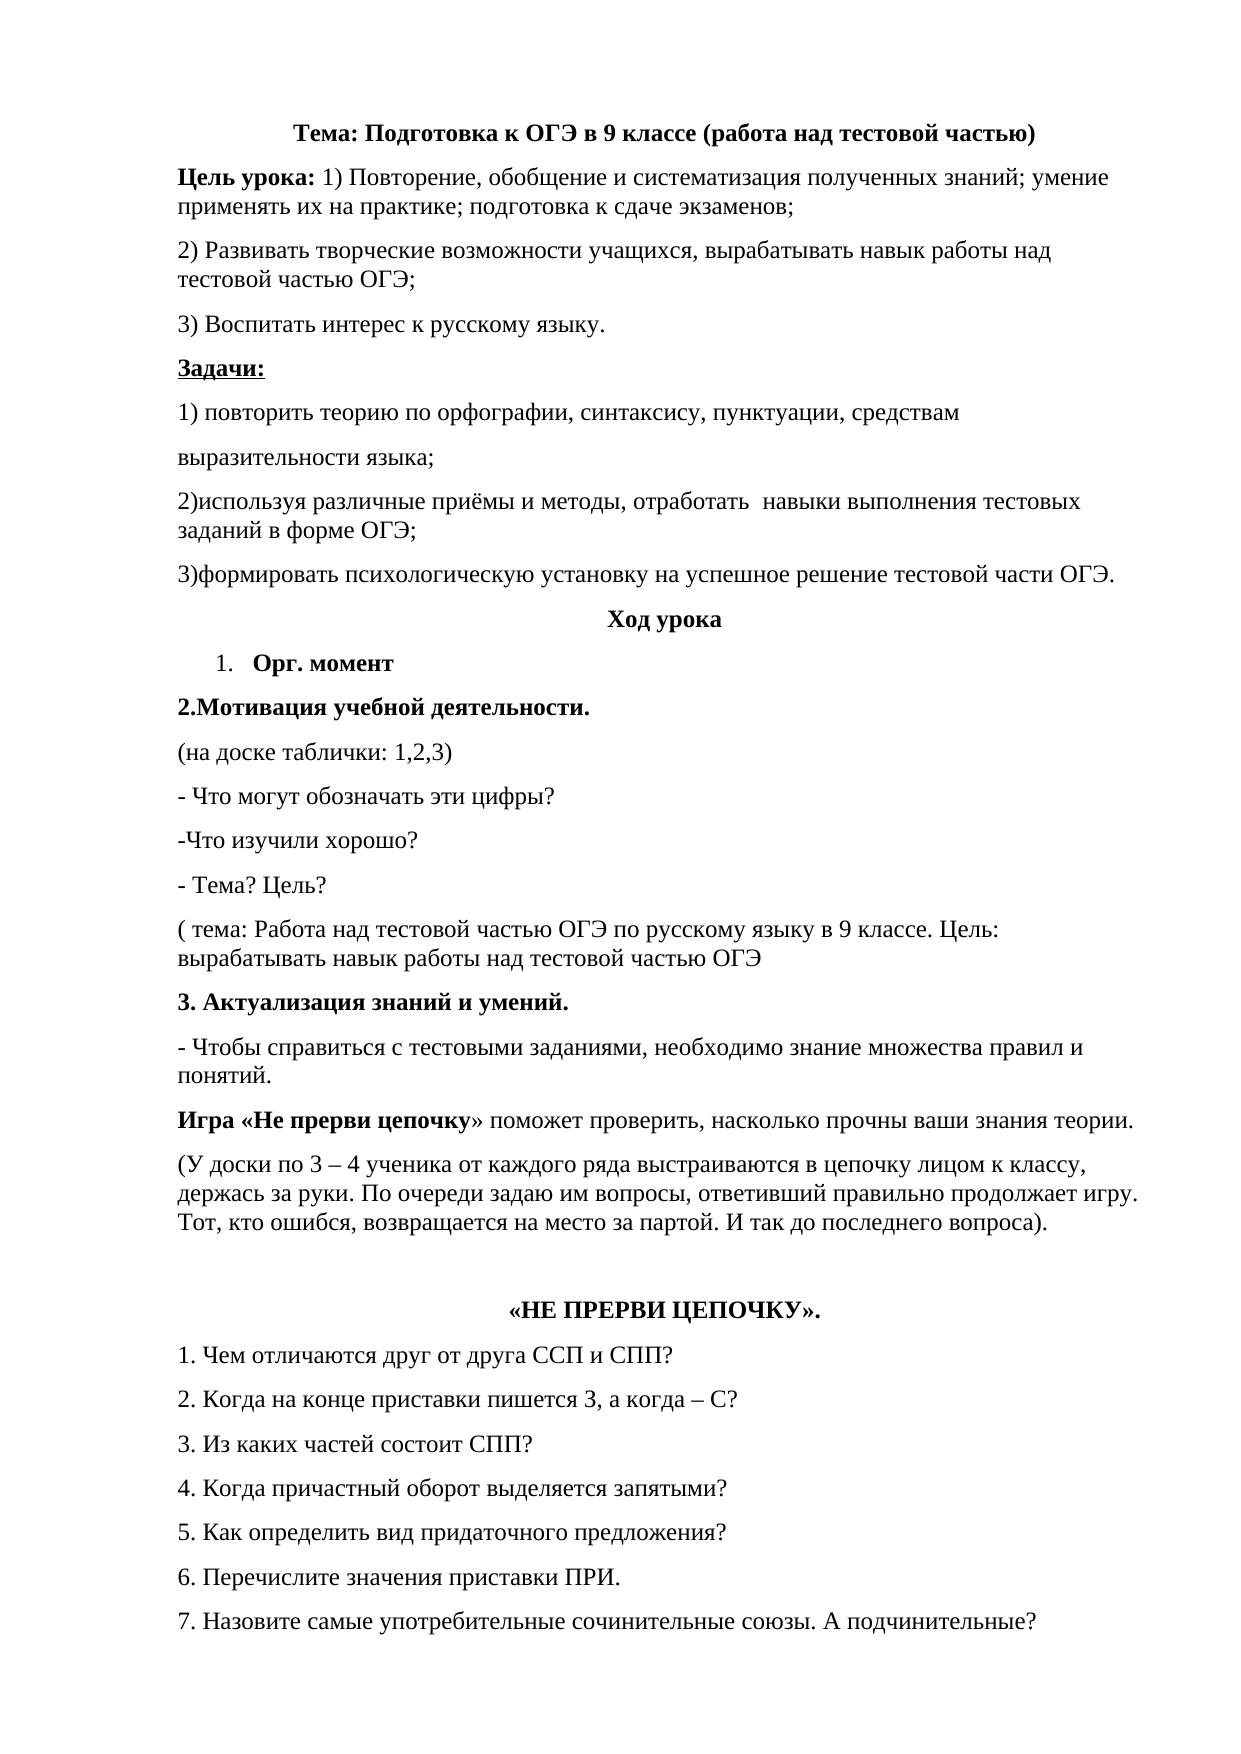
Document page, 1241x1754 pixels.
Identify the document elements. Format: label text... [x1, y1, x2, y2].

text Задачи: [177, 353, 1152, 382]
text 2) Развивать творческие возможности учащихся, вырабатывать навык работы над тестовой частью ОГЭ; [177, 236, 1152, 293]
text «НЕ ПРЕРВИ ЦЕПОЧКУ». [177, 1296, 1152, 1324]
text - Чтобы справиться с тестовыми заданиями, необходимо знание множества правил и понятий. [177, 1032, 1152, 1089]
text 1. Чем отличаются друг от друга ССП и СПП? [177, 1340, 1152, 1369]
text (У доски по 3 – 4 ученика от каждого ряда выстраиваются в цепочку лицом к классу, держась за руки. По очереди задаю им вопросы, ответивший правильно продолжает игру. Тот, кто ошибся, возвращается на место за партой. И так до последнего вопроса). [177, 1149, 1152, 1236]
text Тема: Подготовка к ОГЭ в 9 классе (работа над тестовой частью) [177, 118, 1152, 147]
text -Что изучили хорошо? [177, 826, 1152, 854]
text выразительности языка; [177, 442, 1152, 471]
list Орг. момент [215, 648, 1152, 677]
text 2)используя различные приёмы и методы, отработать навыки выполнения тестовых заданий в форме ОГЭ; [177, 486, 1152, 544]
text - Тема? Цель? [177, 870, 1152, 899]
text 3. Из каких частей состоит СПП? [177, 1429, 1152, 1457]
text (на доске таблички: 1,2,3) [177, 737, 1152, 766]
text 2.Мотивация учебной деятельности. [177, 692, 1152, 721]
text 2. Когда на конце приставки пишется З, а когда – С? [177, 1384, 1152, 1413]
text 1) повторить теорию по орфографии, синтаксису, пунктуации, средствам [177, 397, 1152, 426]
text Ход урока [177, 604, 1152, 632]
text 7. Назовите самые употребительные сочинительные союзы. А подчинительные? [177, 1606, 1152, 1635]
text 3) Воспитать интерес к русскому языку. [177, 309, 1152, 337]
text 5. Как определить вид придаточного предложения? [177, 1517, 1152, 1546]
text Игра «Не прерви цепочку» поможет проверить, насколько прочны ваши знания теории. [177, 1105, 1152, 1134]
text 4. Когда причастный оборот выделяется запятыми? [177, 1473, 1152, 1502]
text ( тема: Работа над тестовой частью ОГЭ по русскому языку в 9 классе. Цель: вырабатывать навык работы над тестовой частью ОГЭ [177, 914, 1152, 972]
text 3)формировать психологическую установку на успешное решение тестовой части ОГЭ. [177, 559, 1152, 588]
text 6. Перечислите значения приставки ПРИ. [177, 1562, 1152, 1591]
text Цель урока: 1) Повторение, обобщение и систематизация полученных знаний; умение применять их на практике; подготовка к сдаче экзаменов; [177, 162, 1152, 220]
text 3. Актуализация знаний и умений. [177, 987, 1152, 1016]
text - Что могут обозначать эти цифры? [177, 781, 1152, 810]
